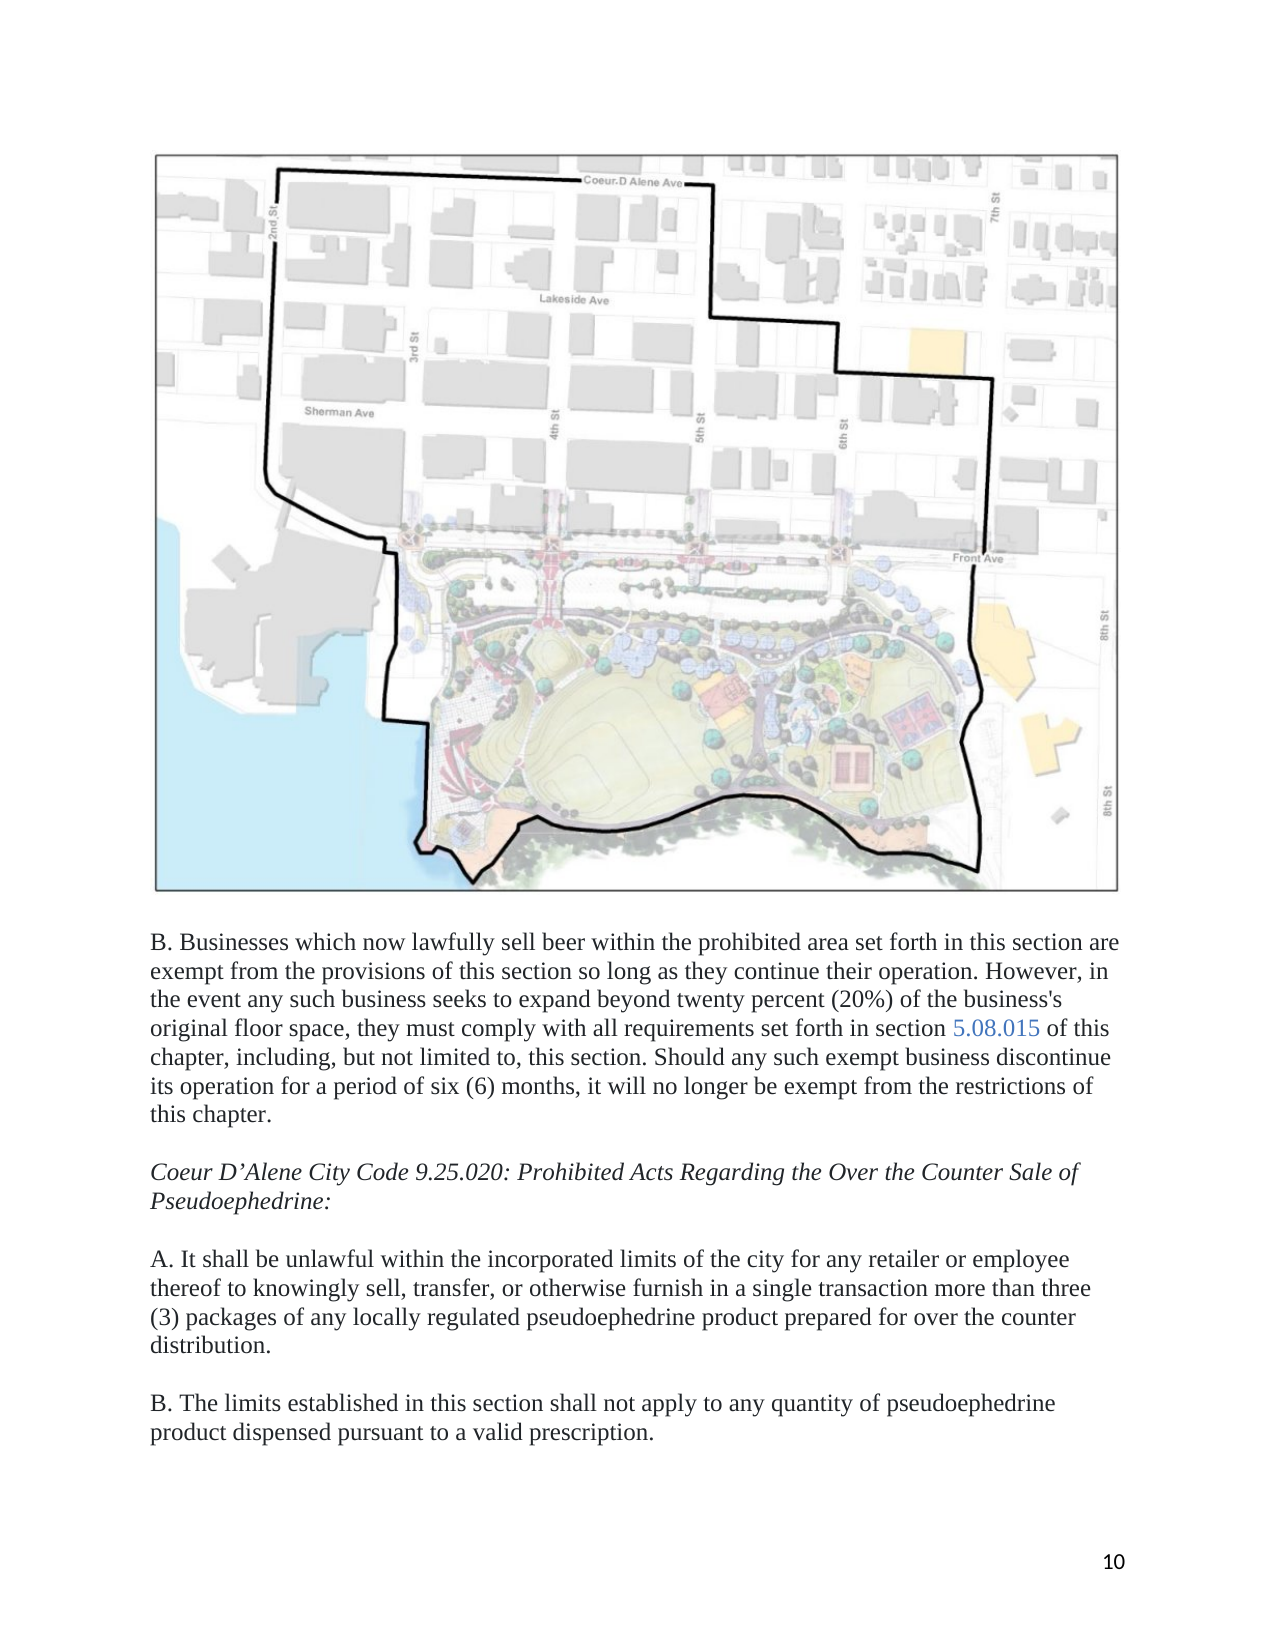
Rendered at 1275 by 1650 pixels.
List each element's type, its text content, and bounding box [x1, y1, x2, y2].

text Coeur D’Alene City Code 9.25.020: Prohibited Acts Regarding the Over the Counter Sale of Pseudoephedrine: [150, 1157, 1125, 1215]
text B. Businesses which now lawfully sell beer within the prohibited area set forth in this section are exempt from the provisions of this section so long as they continue their operation. However, in the event any such business seeks to expand beyond twenty percent (20%) of the business's original floor space, they must comply with all requirements set forth in section 5.08.015 of this chapter, including, but not limited to, this section. Should any such exempt business discontinue its operation for a period of six (6) months, it will no longer be exempt from the restrictions of this chapter. [150, 927, 1125, 1128]
text B. The limits established in this section shall not apply to any quantity of pseudoephedrine product dispensed pursuant to a valid prescription. [150, 1388, 1125, 1446]
picture [150, 150, 1125, 898]
text A. It shall be unlawful within the incorporated limits of the city for any retailer or employee thereof to knowingly sell, transfer, or otherwise furnish in a single transaction more than three (3) packages of any locally regulated pseudoephedrine product prepared for over the counter distribution. [150, 1244, 1125, 1359]
